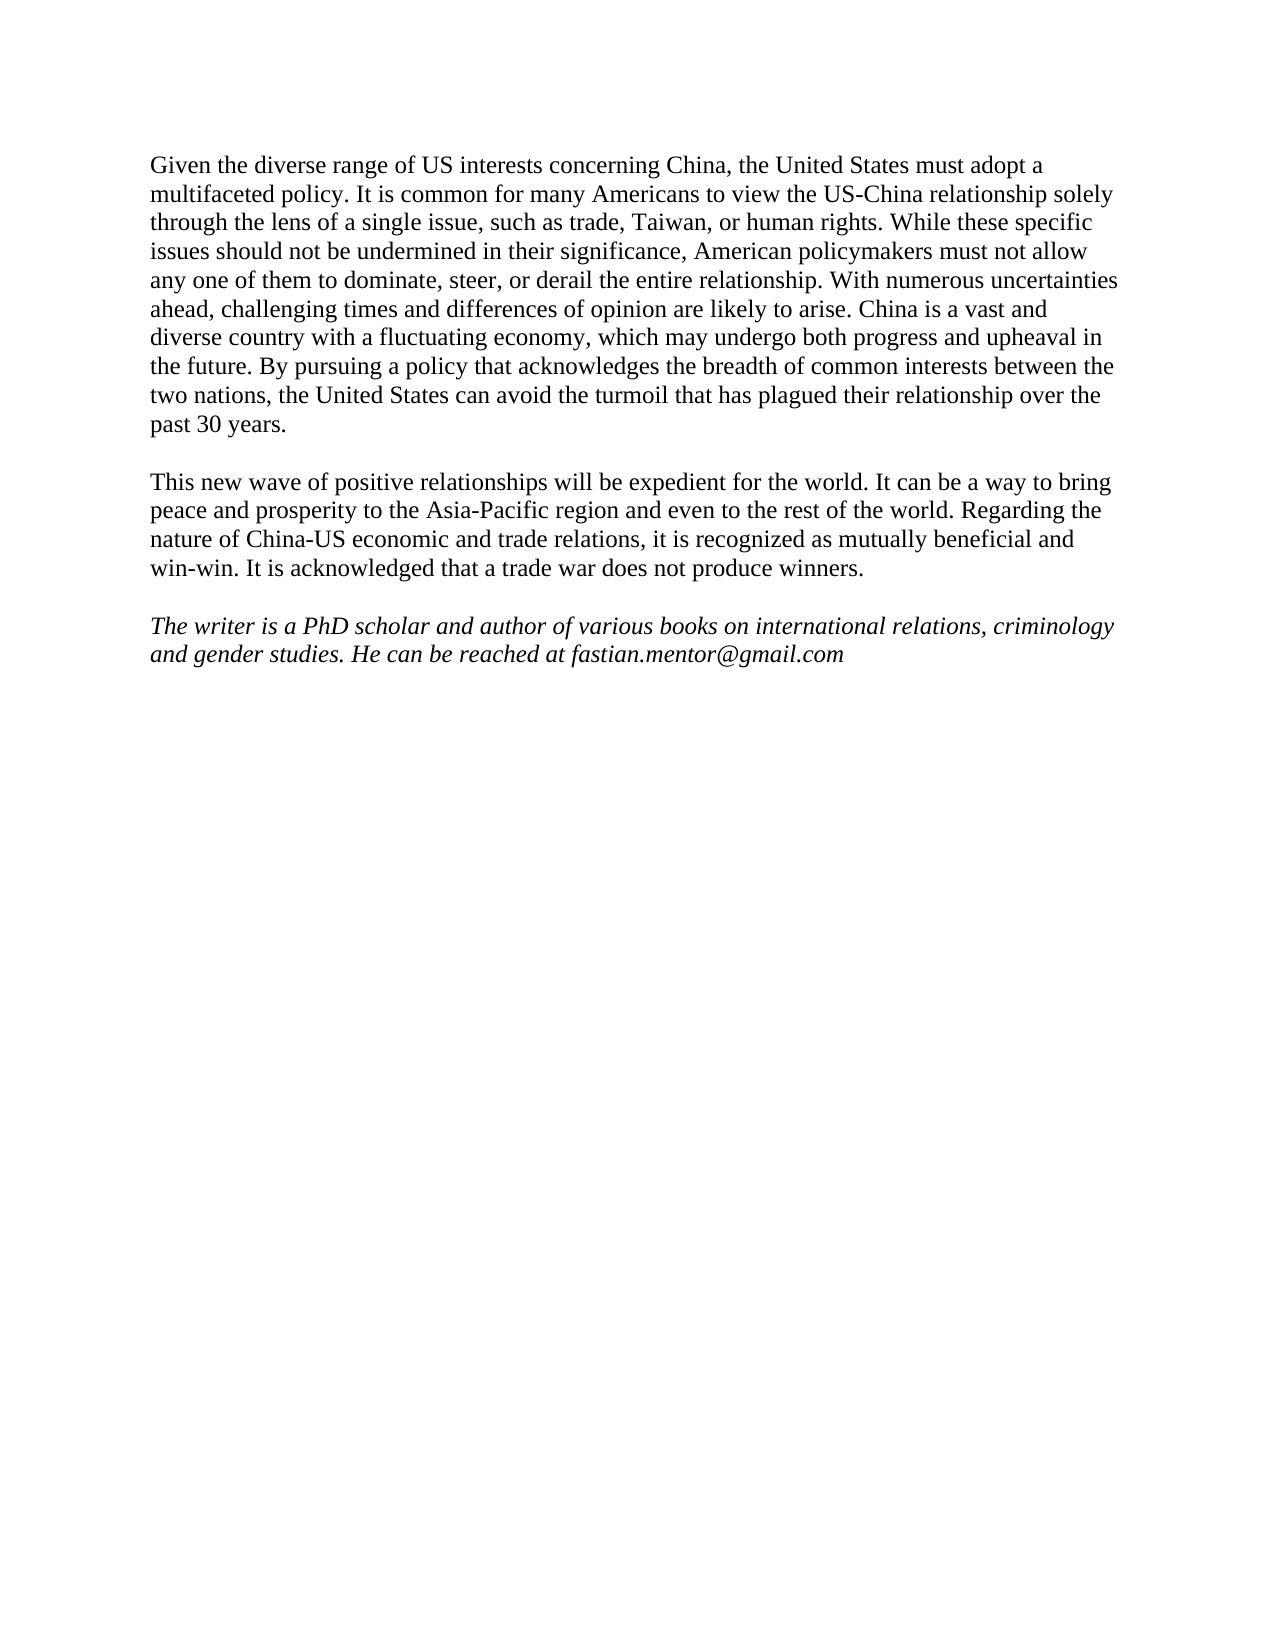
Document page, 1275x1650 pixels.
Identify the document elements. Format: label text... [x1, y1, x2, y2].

text The writer is a PhD scholar and author of various books on international relations, criminology and gender studies. He can be reached at fastian.mentor@gmail.com [150, 611, 1125, 668]
text This new wave of positive relationships will be expedient for the world. It can be a way to bring peace and prosperity to the Asia-Pacific region and even to the rest of the world. Regarding the nature of China-US economic and trade relations, it is recognized as mutually beneficial and win-win. It is acknowledged that a trade war does not produce winners. [150, 467, 1125, 582]
text Given the diverse range of US interests concerning China, the United States must adopt a multifaceted policy. It is common for many Americans to view the US-China relationship solely through the lens of a single issue, such as trade, Taiwan, or human rights. While these specific issues should not be undermined in their significance, American policymakers must not allow any one of them to dominate, steer, or derail the entire relationship. With numerous uncertainties ahead, challenging times and differences of opinion are likely to arise. China is a vast and diverse country with a fluctuating economy, which may undergo both progress and upheaval in the future. By pursuing a policy that acknowledges the breadth of common interests between the two nations, the United States can avoid the turmoil that has plagued their relationship over the past 30 years. [150, 150, 1125, 437]
